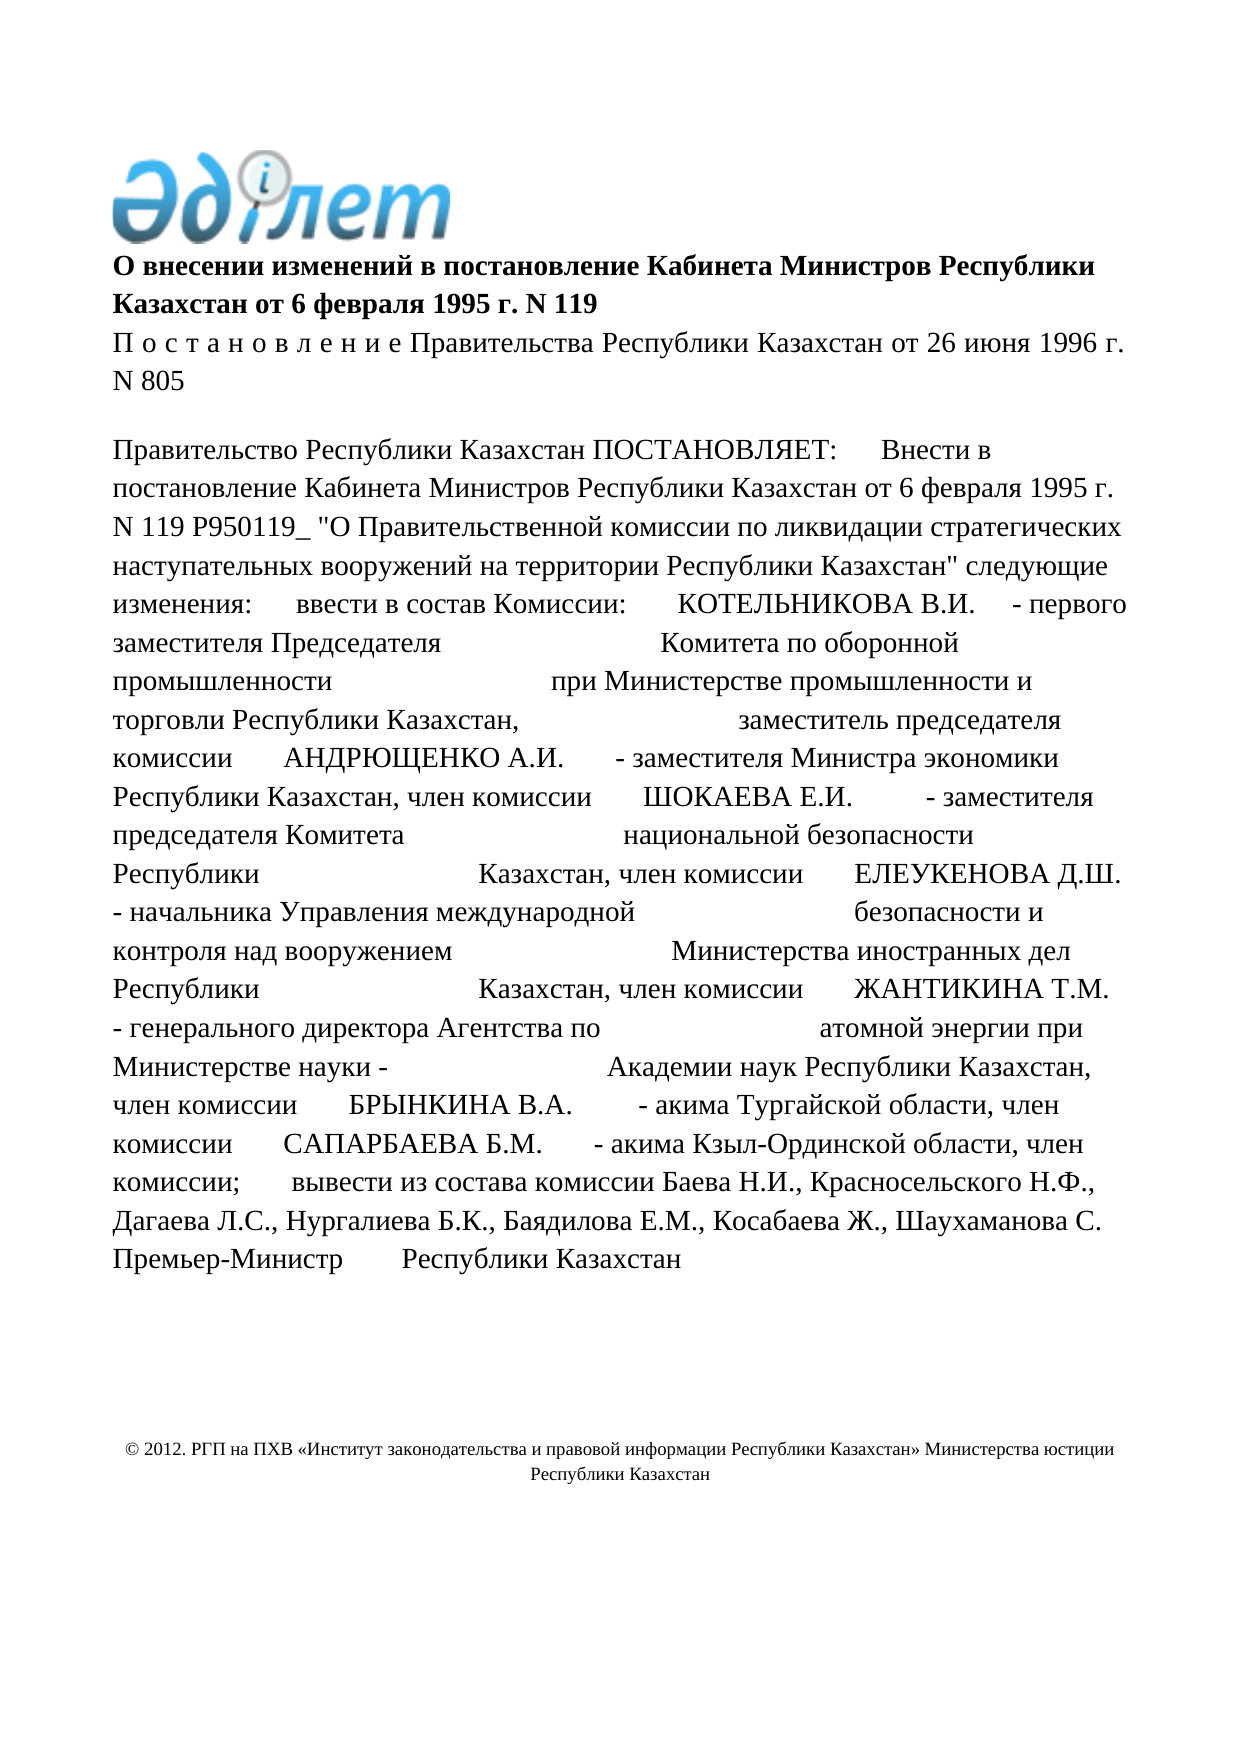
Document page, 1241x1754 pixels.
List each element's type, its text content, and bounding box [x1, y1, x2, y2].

picture [112, 150, 451, 244]
text П о с т а н о в л е н и е Правительства Республики Казахстан от 26 июня 1996 г. N 805 [112, 325, 1128, 397]
text О внесении изменений в постановление Кабинета Министров Республики Казахстан от 6 февраля 1995 г. N 119 [112, 248, 1128, 320]
text Правительство Республики Казахстан ПОСТАНОВЛЯЕТ: Внести в постановление Кабинета Министров Республики Казахстан от 6 февраля 1995 г. N 119 P950119_ "О Правительственной комиссии по ликвидации стратегических наступательных вооружений на территории Республики Казахстан" следующие изменения: ввести в состав Комиссии: КОТЕЛЬНИКОВА В.И. - первого заместителя Председателя Комитета по оборонной промышленности при Министерстве промышленности и торговли Республики Казахстан, заместитель председателя комиссии АНДРЮЩЕНКО А.И. - заместителя Министра экономики Республики Казахстан, член комиссии ШОКАЕВА Е.И. - заместителя председателя Комитета национальной безопасности Республики Казахстан, член комиссии ЕЛЕУКЕНОВА Д.Ш. - начальника Управления международной безопасности и контроля над вооружением Министерства иностранных дел Республики Казахстан, член комиссии ЖАНТИКИНА Т.М. - генерального директора Агентства по атомной энергии при Министерстве науки - Академии наук Республики Казахстан, член комиссии БРЫНКИНА В.А. - акима Тургайской области, член комиссии САПАРБАЕВА Б.М. - акима Кзыл-Ординской области, член комиссии; вывести из состава комиссии Баева Н.И., Красносельского Н.Ф., Дагаева Л.С., Нургалиева Б.К., Баядилова Е.М., Косабаева Ж., Шаухаманова С. Премьер-Министр Республики Казахстан [112, 432, 1128, 1275]
text © 2012. РГП на ПХВ «Институт законодательства и правовой информации Республики Казахстан» Министерства юстиции Республики Казахстан [112, 1438, 1128, 1484]
